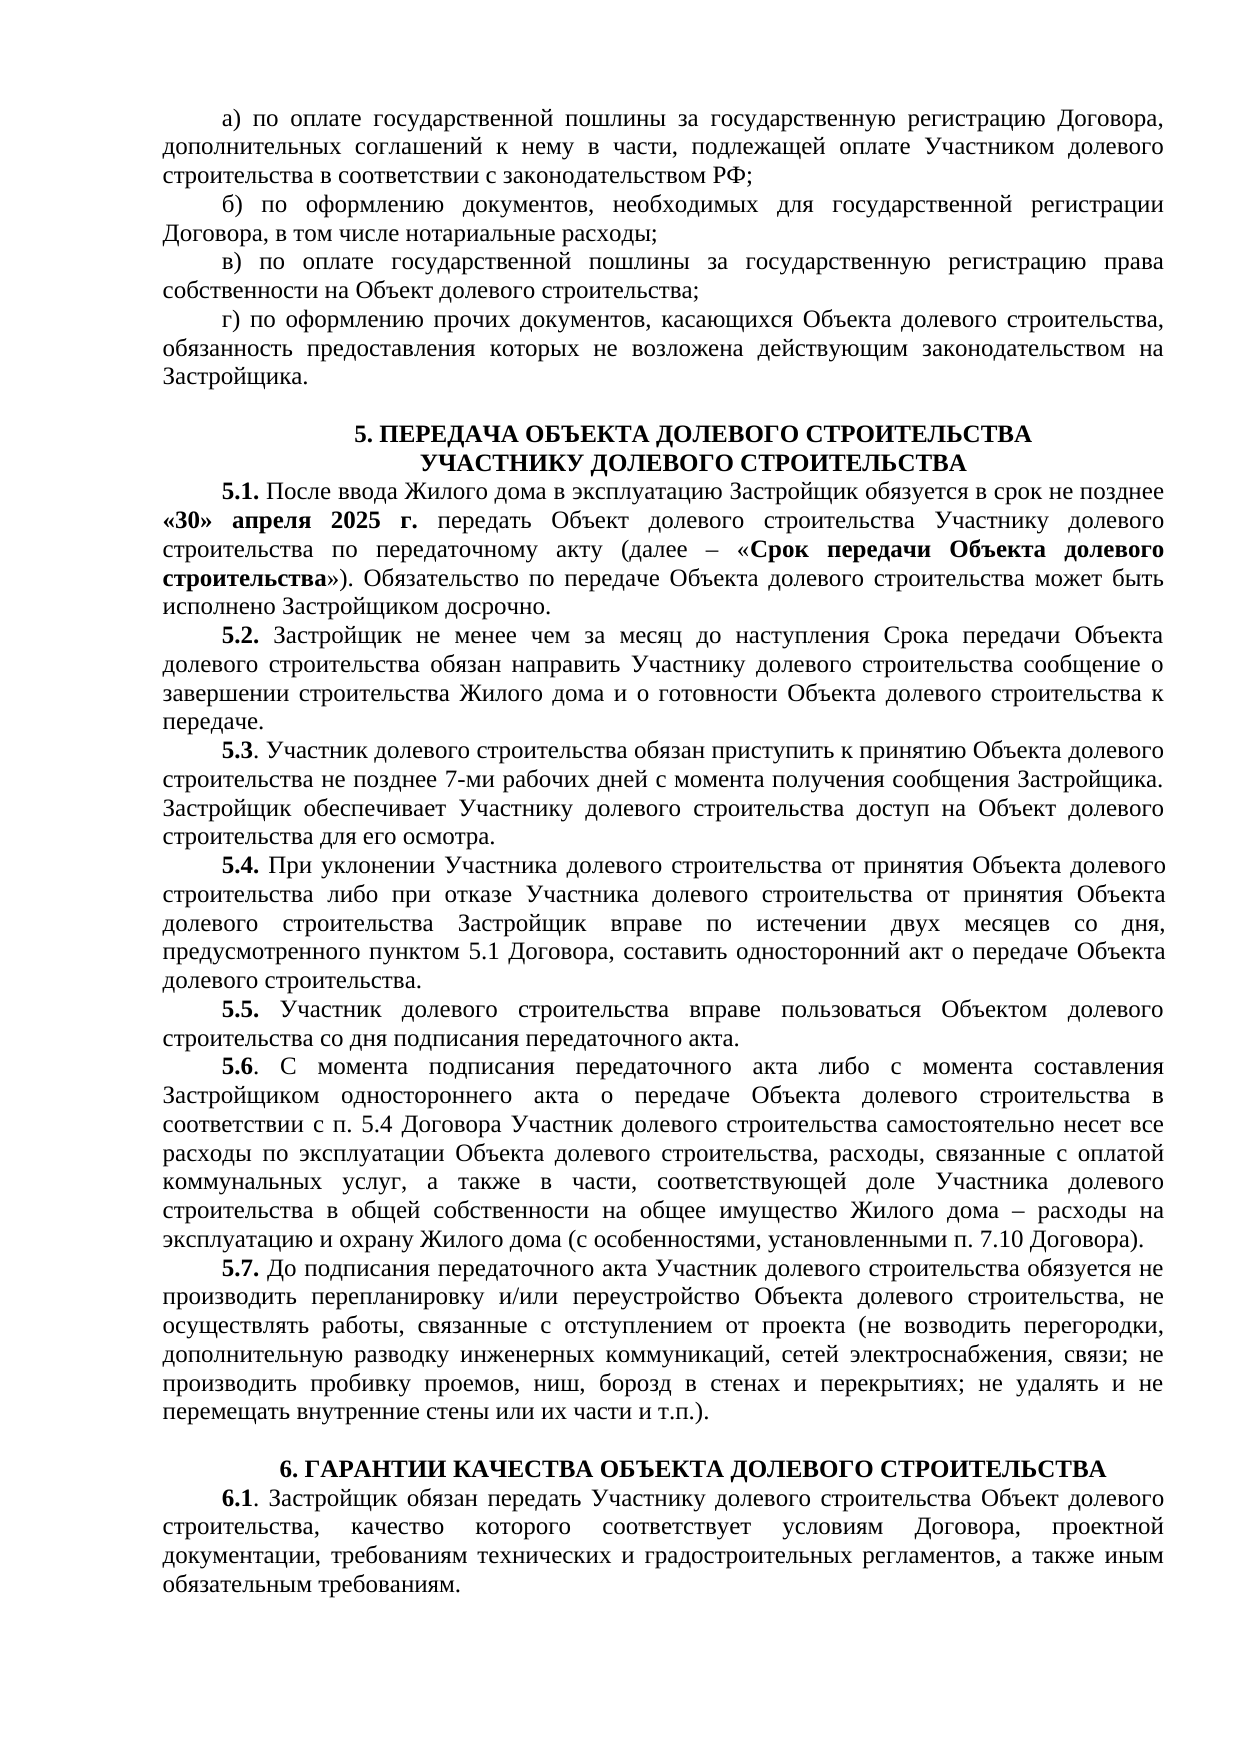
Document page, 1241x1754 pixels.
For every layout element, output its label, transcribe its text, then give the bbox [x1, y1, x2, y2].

text 6.1. Застройщик обязан передать Участнику долевого строительства Объект долевого строительства, качество которого соответствует условиям Договора, проектной документации, требованиям технических и градостроительных регламентов, а также иным обязательным требованиям. [162, 1483, 1165, 1598]
text б) по оформлению документов, необходимых для государственной регистрации Договора, в том числе нотариальные расходы; [162, 189, 1165, 246]
text 5.3. Участник долевого строительства обязан приступить к принятию Объекта долевого строительства не позднее 7-ми рабочих дней с момента получения сообщения Застройщика. Застройщик обеспечивает Участнику долевого строительства доступ на Объект долевого строительства для его осмотра. [162, 735, 1165, 850]
text 5.2. Застройщик не менее чем за месяц до наступления Срока передачи Объекта долевого строительства обязан направить Участнику долевого строительства сообщение о завершении строительства Жилого дома и о готовности Объекта долевого строительства к передаче. [162, 620, 1165, 735]
text г) по оформлению прочих документов, касающихся Объекта долевого строительства, обязанность предоставления которых не возложена действующим законодательством на Застройщика. [162, 304, 1165, 390]
text УЧАСТНИКУ ДОЛЕВОГО СТРОИТЕЛЬСТВА [162, 448, 1165, 476]
text в) по оплате государственной пошлины за государственную регистрацию права собственности на Объект долевого строительства; [162, 246, 1165, 304]
text а) по оплате государственной пошлины за государственную регистрацию Договора, дополнительных соглашений к нему в части, подлежащей оплате Участником долевого строительства в соответствии с законодательством РФ; [162, 103, 1165, 189]
text 5.1. После ввода Жилого дома в эксплуатацию Застройщик обязуется в срок не позднее «30» апреля 2025 г. передать Объект долевого строительства Участнику долевого строительства по передаточному акту (далее – «Срок передачи Объекта долевого строительства»). Обязательство по передаче Объекта долевого строительства может быть исполнено Застройщиком досрочно. [162, 476, 1165, 620]
text 5.5. Участник долевого строительства вправе пользоваться Объектом долевого строительства со дня подписания передаточного акта. [162, 994, 1165, 1051]
text 5. ПЕРЕДАЧА ОБЪЕКТА ДОЛЕВОГО СТРОИТЕЛЬСТВА [162, 419, 1165, 448]
text 5.4. При уклонении Участника долевого строительства от принятия Объекта долевого строительства либо при отказе Участника долевого строительства от принятия Объекта долевого строительства Застройщик вправе по истечении двух месяцев со дня, предусмотренного пунктом 5.1 Договора, составить односторонний акт о передаче Объекта долевого строительства. [162, 850, 1167, 994]
text 5.6. С момента подписания передаточного акта либо с момента составления Застройщиком одностороннего акта о передаче Объекта долевого строительства в соответствии с п. 5.4 Договора Участник долевого строительства самостоятельно несет все расходы по эксплуатации Объекта долевого строительства, расходы, связанные с оплатой коммунальных услуг, а также в части, соответствующей доле Участника долевого строительства в общей собственности на общее имущество Жилого дома – расходы на эксплуатацию и охрану Жилого дома (с особенностями, установленными п. 7.10 Договора). [162, 1051, 1165, 1253]
text 5.7. До подписания передаточного акта Участник долевого строительства обязуется не производить перепланировку и/или переустройство Объекта долевого строительства, не осуществлять работы, связанные с отступлением от проекта (не возводить перегородки, дополнительную разводку инженерных коммуникаций, сетей электроснабжения, связи; не производить пробивку проемов, ниш, борозд в стенах и перекрытиях; не удалять и не перемещать внутренние стены или их части и т.п.). [162, 1253, 1165, 1425]
text 6. ГАРАНТИИ КАЧЕСТВА ОБЪЕКТА ДОЛЕВОГО СТРОИТЕЛЬСТВА [162, 1454, 1165, 1483]
